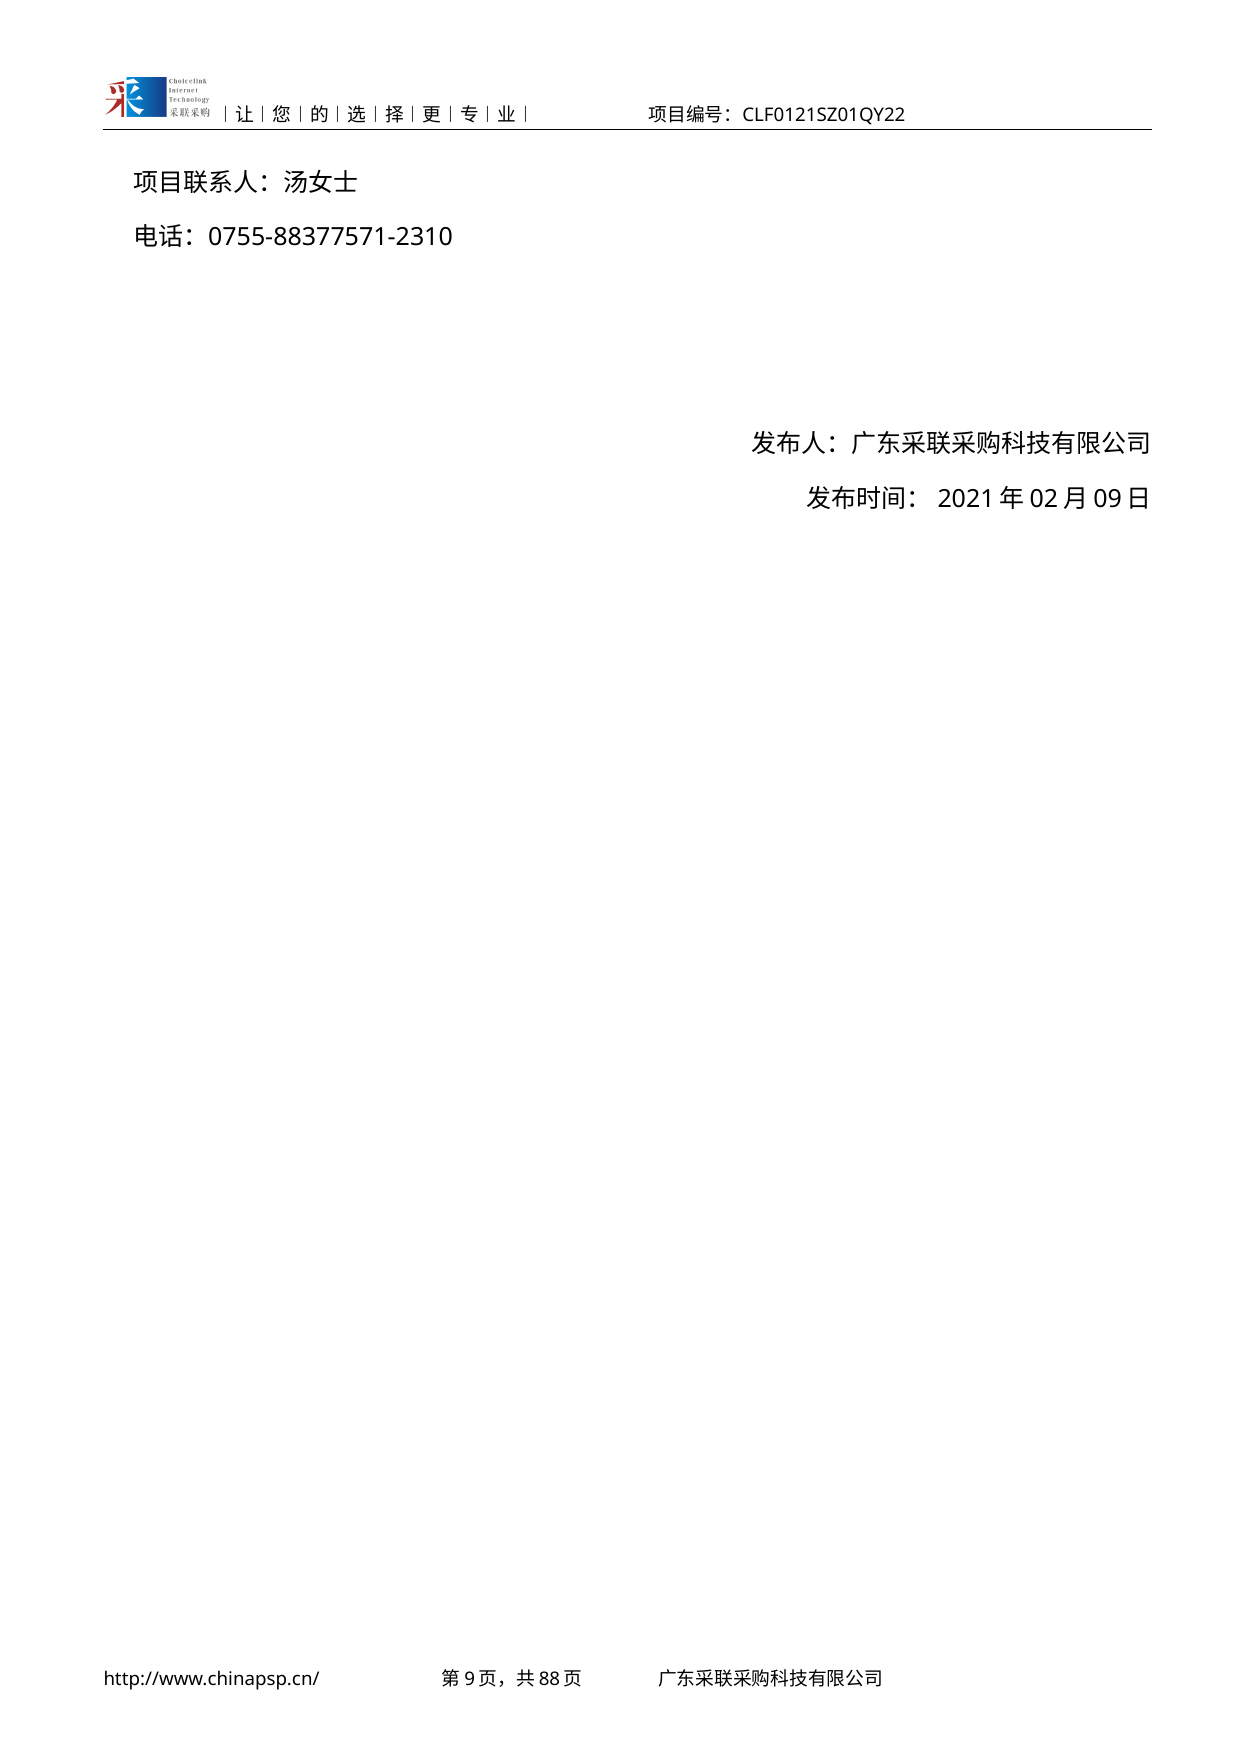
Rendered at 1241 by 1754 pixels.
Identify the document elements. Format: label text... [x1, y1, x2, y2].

text 发布时间： 2021年02月09日 [103, 478, 1152, 514]
text 电话：0755-88377571-2310 [133, 216, 1152, 253]
picture [103, 72, 212, 121]
text 项目联系人：汤女士 [133, 162, 1152, 198]
text 发布人：广东采联采购科技有限公司 [103, 424, 1152, 460]
